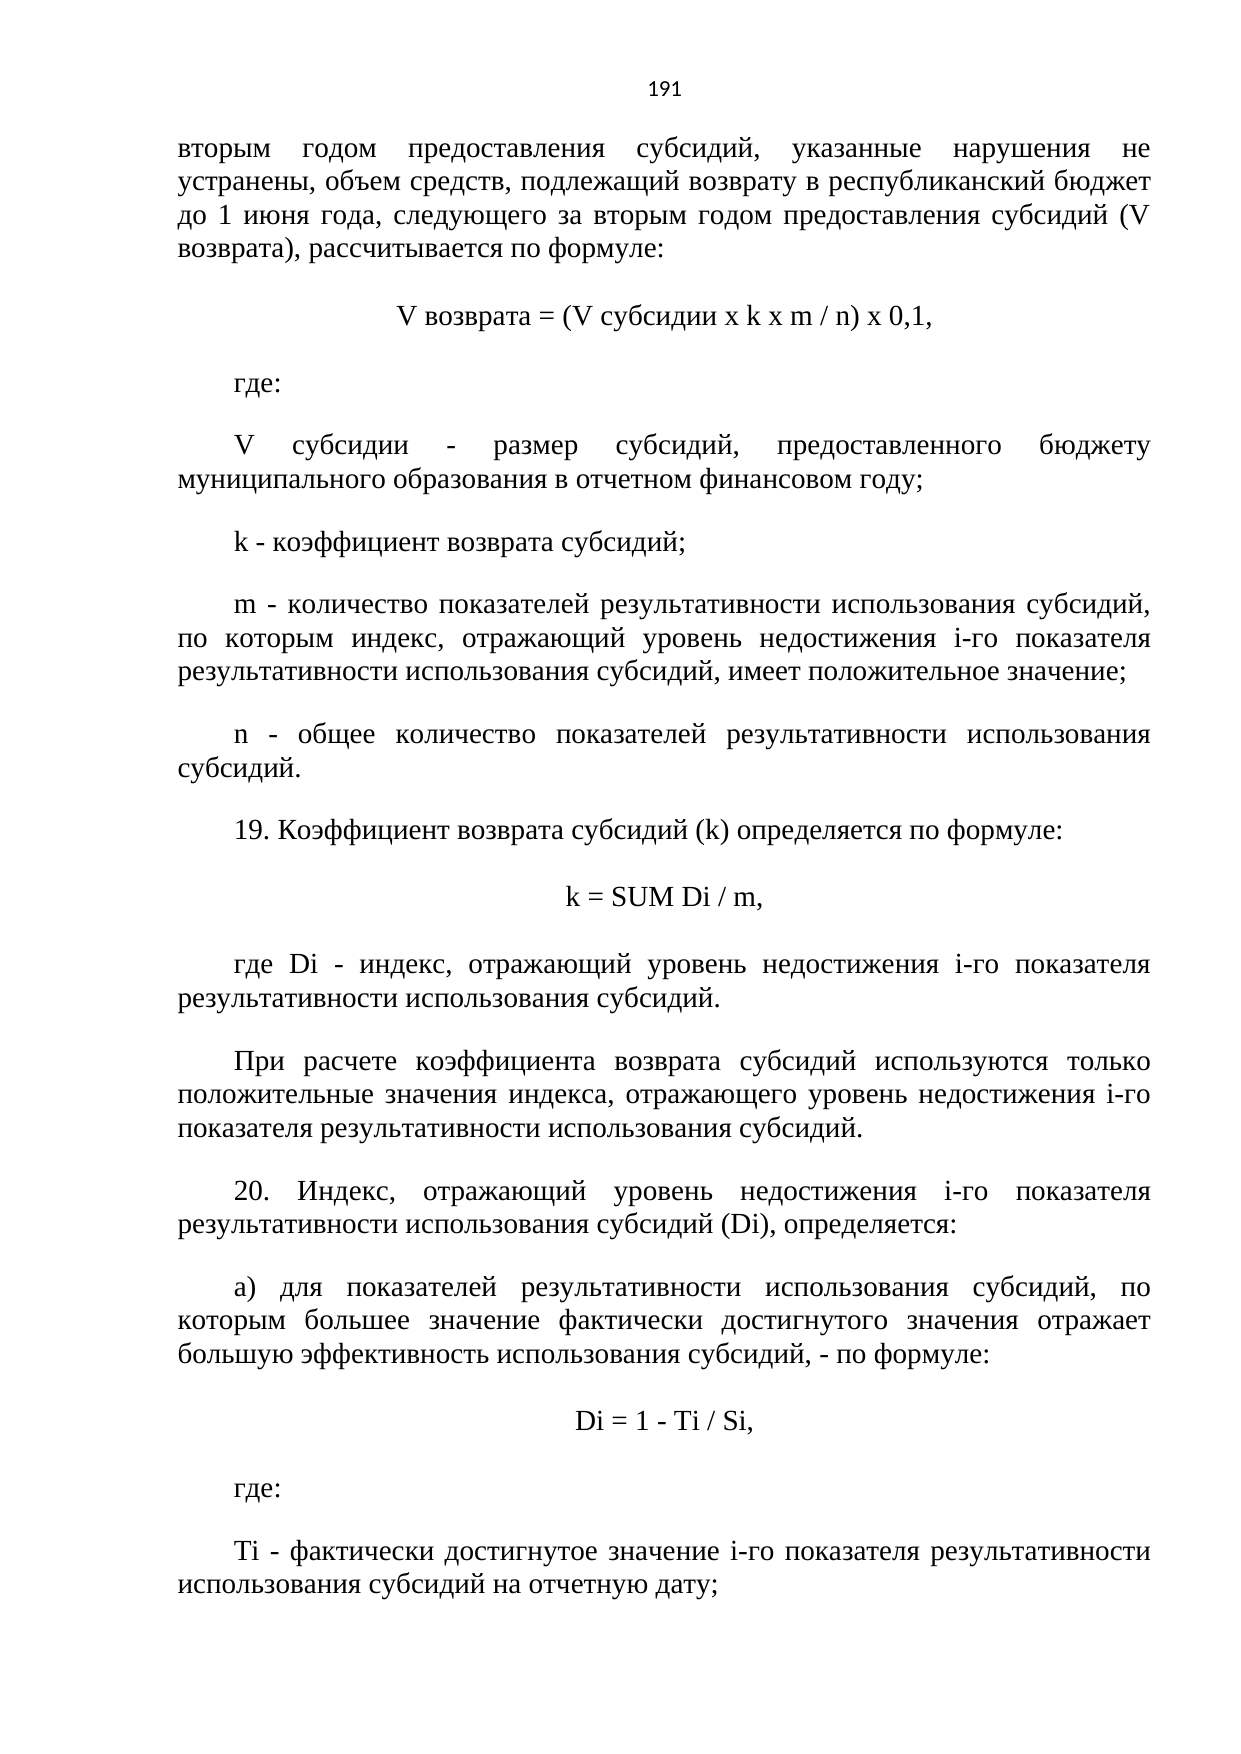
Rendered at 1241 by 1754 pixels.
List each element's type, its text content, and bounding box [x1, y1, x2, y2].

text n - общее количество показателей результативности использования субсидий. [177, 716, 1152, 783]
text 20. Индекс, отражающий уровень недостижения i-го показателя результативности использования субсидий (Di), определяется: [177, 1173, 1152, 1240]
text m - количество показателей результативности использования субсидий, по которым индекс, отражающий уровень недостижения i-го показателя результативности использования субсидий, имеет положительное значение; [177, 586, 1152, 687]
text k = SUM Di / m, [177, 879, 1152, 913]
text Ti - фактически достигнутое значение i-го показателя результативности использования субсидий на отчетную дату; [177, 1533, 1152, 1600]
text V возврата = (V субсидии x k x m / n) x 0,1, [177, 298, 1152, 331]
text При расчете коэффициента возврата субсидий используются только положительные значения индекса, отражающего уровень недостижения i-го показателя результативности использования субсидий. [177, 1043, 1152, 1143]
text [177, 130, 1152, 264]
text Di = 1 - Ti / Si, [177, 1403, 1152, 1437]
text k - коэффициент возврата субсидий; [177, 524, 1152, 557]
text 19. Коэффициент возврата субсидий (k) определяется по формуле: [177, 812, 1152, 846]
text где: [177, 1470, 1152, 1504]
text V субсидии - размер субсидий, предоставленного бюджету муниципального образования в отчетном финансовом году; [177, 427, 1152, 494]
text где: [177, 365, 1152, 398]
text а) для показателей результативности использования субсидий, по которым большее значение фактически достигнутого значения отражает большую эффективность использования субсидий, - по формуле: [177, 1269, 1152, 1369]
text где Di - индекс, отражающий уровень недостижения i-го показателя результативности использования субсидий. [177, 947, 1152, 1014]
